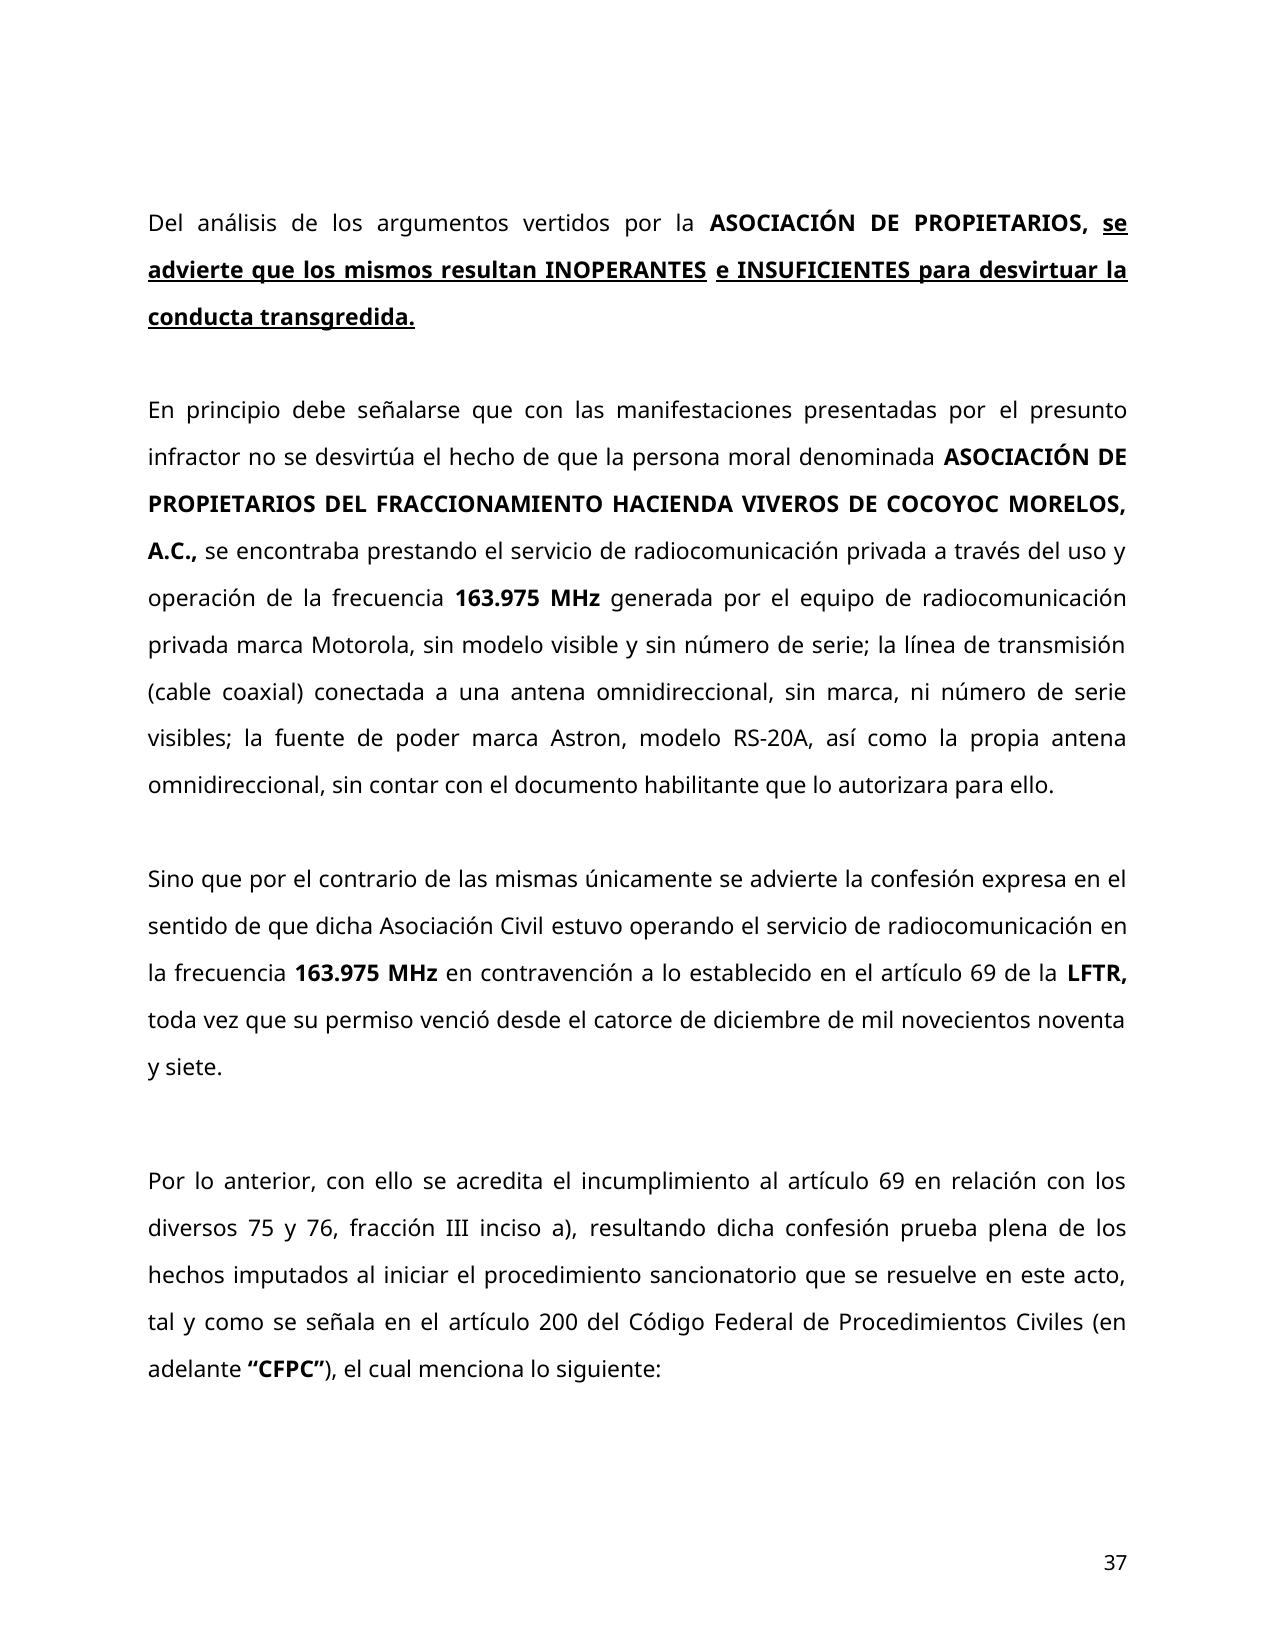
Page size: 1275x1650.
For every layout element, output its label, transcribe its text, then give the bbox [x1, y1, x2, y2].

text Sino que por el contrario de las mismas únicamente se advierte la confesión expresa en el sentido de que dicha Asociación Civil estuvo operando el servicio de radiocomunicación en la frecuencia 163.975 MHz en contravención a lo establecido en el artículo 69 de la LFTR, toda vez que su permiso venció desde el catorce de diciembre de mil novecientos noventa y siete. [148, 863, 1127, 1082]
text Del análisis de los argumentos vertidos por la ASOCIACIÓN DE PROPIETARIOS, se advierte que los mismos resultan INOPERANTES e INSUFICIENTES para desvirtuar la conducta transgredida. [148, 207, 1127, 332]
text Por lo anterior, con ello se acredita el incumplimiento al artículo 69 en relación con los diversos 75 y 76, fracción III inciso a), resultando dicha confesión prueba plena de los hechos imputados al iniciar el procedimiento sancionatorio que se resuelve en este acto, tal y como se señala en el artículo 200 del Código Federal de Procedimientos Civiles (en adelante “CFPC”), el cual menciona lo siguiente: [148, 1165, 1127, 1384]
text En principio debe señalarse que con las manifestaciones presentadas por el presunto infractor no se desvirtúa el hecho de que la persona moral denominada ASOCIACIÓN DE PROPIETARIOS DEL FRACCIONAMIENTO HACIENDA VIVEROS DE COCOYOC MORELOS, A.C., se encontraba prestando el servicio de radiocomunicación privada a través del uso y operación de la frecuencia 163.975 MHz generada por el equipo de radiocomunicación privada marca Motorola, sin modelo visible y sin número de serie; la línea de transmisión (cable coaxial) conectada a una antena omnidireccional, sin marca, ni número de serie visibles; la fuente de poder marca Astron, modelo RS-20A, así como la propia antena omnidireccional, sin contar con el documento habilitante que lo autorizara para ello. [148, 394, 1127, 801]
